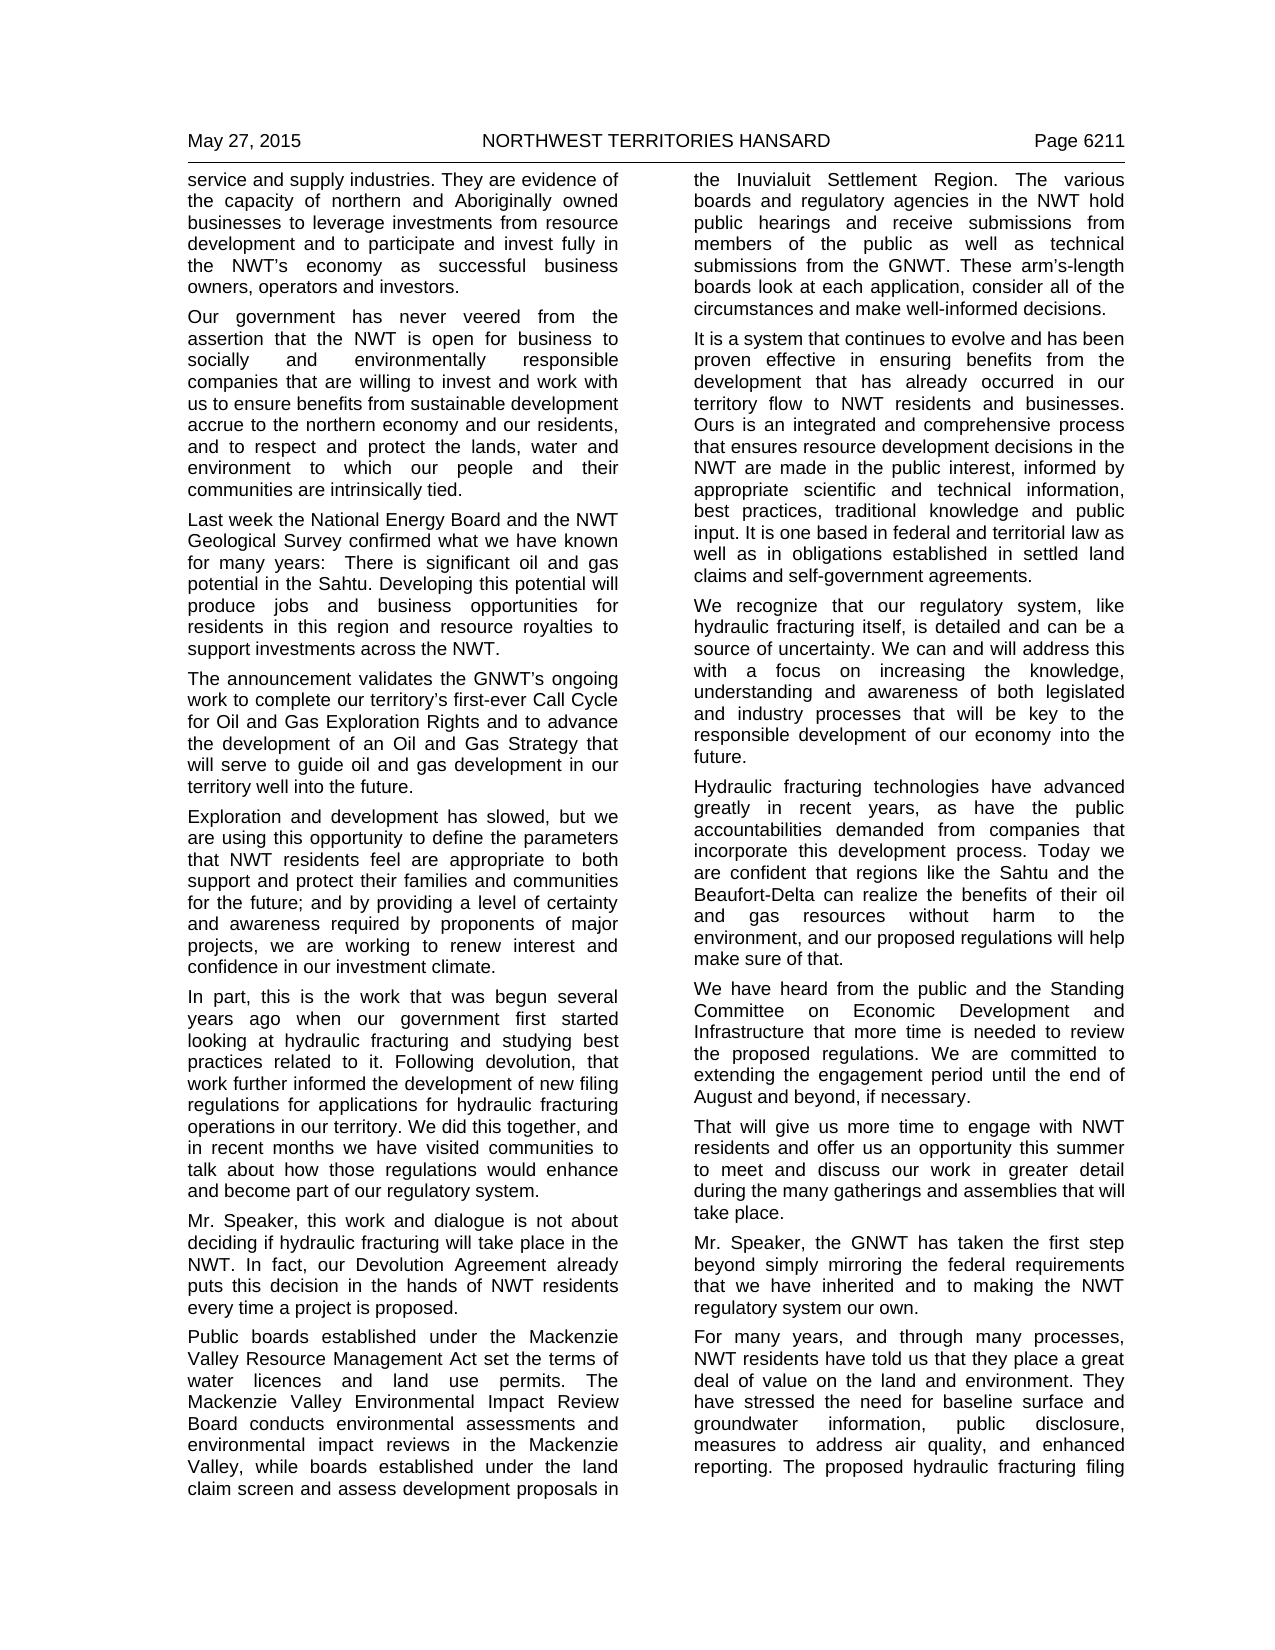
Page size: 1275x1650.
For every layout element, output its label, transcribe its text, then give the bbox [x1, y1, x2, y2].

text We have heard from the public and the Standing Committee on Economic Development and Infrastructure that more time is needed to review the proposed regulations. We are committed to extending the engagement period until the end of August and beyond, if necessary. [694, 978, 1125, 1107]
text Public boards established under the Mackenzie Valley Resource Management Act set the terms of water licences and land use permits. The Mackenzie Valley Environmental Impact Review Board conducts environmental assessments and environmental impact reviews in the Mackenzie Valley, while boards established under the land claim screen and assess development proposals in the Inuvialuit Settlement Region. The various boards and regulatory agencies in the NWT hold public hearings and receive submissions from members of the public as well as technical submissions from the GNWT. These arm’s-length boards look at each application, consider all of the circumstances and make well-informed decisions. [187, 1326, 619, 1499]
text The announcement validates the GNWT’s ongoing work to complete our territory’s first-ever Call Cycle for Oil and Gas Exploration Rights and to advance the development of an Oil and Gas Strategy that will serve to guide oil and gas development in our territory well into the future. [187, 668, 619, 797]
text Public boards established under the Mackenzie Valley Resource Management Act set the terms of water licences and land use permits. The Mackenzie Valley Environmental Impact Review Board conducts environmental assessments and environmental impact reviews in the Mackenzie Valley, while boards established under the land claim screen and assess development proposals in the Inuvialuit Settlement Region. The various boards and regulatory agencies in the NWT hold public hearings and receive submissions from members of the public as well as technical submissions from the GNWT. These arm’s-length boards look at each application, consider all of the circumstances and make well-informed decisions. [694, 168, 1125, 319]
text In part, this is the work that was begun several years ago when our government first started looking at hydraulic fracturing and studying best practices related to it. Following devolution, that work further informed the development of new filing regulations for applications for hydraulic fracturing operations in our territory. We did this together, and in recent months we have visited communities to talk about how those regulations would enhance and become part of our regulatory system. [187, 986, 619, 1202]
text Last week the National Energy Board and the NWT Geological Survey confirmed what we have known for many years: There is significant oil and gas potential in the Sahtu. Developing this potential will produce jobs and business opportunities for residents in this region and resource royalties to support investments across the NWT. [187, 508, 619, 659]
text It is a system that continues to evolve and has been proven effective in ensuring benefits from the development that has already occurred in our territory flow to NWT residents and businesses. Ours is an integrated and comprehensive process that ensures resource development decisions in the NWT are made in the public interest, informed by appropriate scientific and technical information, best practices, traditional knowledge and public input. It is one based in federal and territorial law as well as in obligations established in settled land claims and self-government agreements. [694, 328, 1125, 586]
text Mr. Speaker, this work and dialogue is not about deciding if hydraulic fracturing will take place in the NWT. In fact, our Devolution Agreement already puts this decision in the hands of NWT residents every time a project is proposed. [187, 1210, 619, 1318]
text That will give us more time to engage with NWT residents and offer us an opportunity this summer to meet and discuss our work in greater detail during the many gatherings and assemblies that will take place. [694, 1116, 1125, 1223]
text Exploration and development has slowed, but we are using this opportunity to define the parameters that NWT residents feel are appropriate to both support and protect their families and communities for the future; and by providing a level of certainty and awareness required by proponents of major projects, we are working to renew interest and confidence in our investment climate. [187, 805, 619, 978]
text Our government has never veered from the assertion that the NWT is open for business to socially and environmentally responsible companies that are willing to invest and work with us to ensure benefits from sustainable development accrue to the northern economy and our residents, and to respect and protect the lands, water and environment to which our people and their communities are intrinsically tied. [187, 306, 619, 500]
text Mr. Speaker, the GNWT has taken the first step beyond simply mirroring the federal requirements that we have inherited and to making the NWT regulatory system our own. [694, 1232, 1125, 1318]
text We recognize that our regulatory system, like hydraulic fracturing itself, is detailed and can be a source of uncertainty. We can and will address this with a focus on increasing the knowledge, understanding and awareness of both legislated and industry processes that will be key to the responsible development of our economy into the future. [694, 595, 1125, 767]
text Hydraulic fracturing technologies have advanced greatly in recent years, as have the public accountabilities demanded from companies that incorporate this development process. Today we are confident that regions like the Sahtu and the Beaufort-Delta can realize the benefits of their oil and gas resources without harm to the environment, and our proposed regulations will help make sure of that. [694, 776, 1125, 969]
